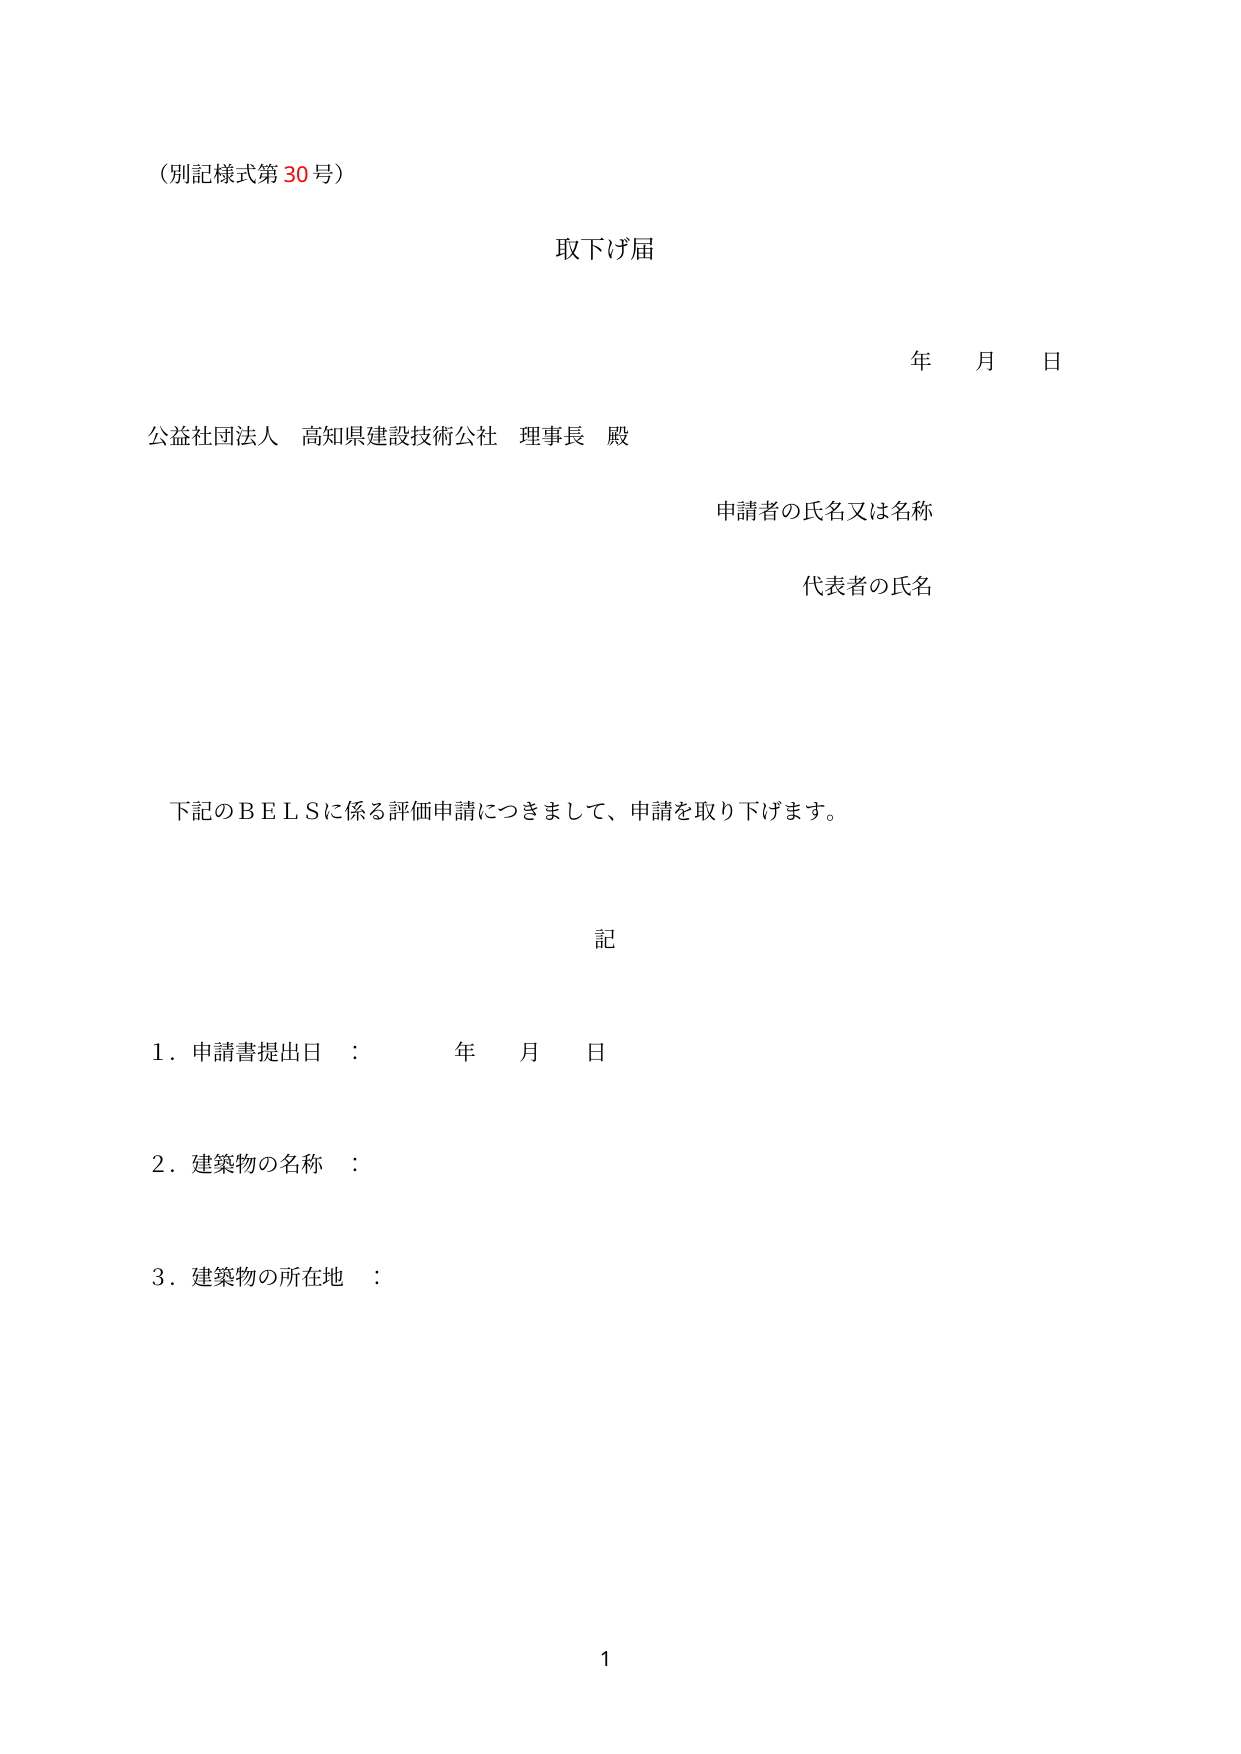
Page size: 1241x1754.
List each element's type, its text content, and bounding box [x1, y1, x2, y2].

text 下記のＢＥＬＳに係る評価申請につきまして、申請を取り下げます。 [148, 791, 1063, 829]
text 公益社団法人 高知県建設技術公社 理事長 殿 [148, 416, 1063, 454]
text 申請者の氏名又は名称 [148, 491, 1063, 529]
text 取下げ届 [148, 229, 1063, 266]
text ３．建築物の所在地 ： [148, 1257, 1063, 1295]
text 代表者の氏名 [148, 566, 1063, 604]
text 記 [148, 920, 1063, 957]
text ２．建築物の名称 ： [148, 1145, 1063, 1182]
text 年 月 日 [148, 341, 1063, 379]
text １．申請書提出日 ： 年 月 日 [148, 1032, 1063, 1070]
text （別記様式第30号） [148, 154, 1063, 191]
